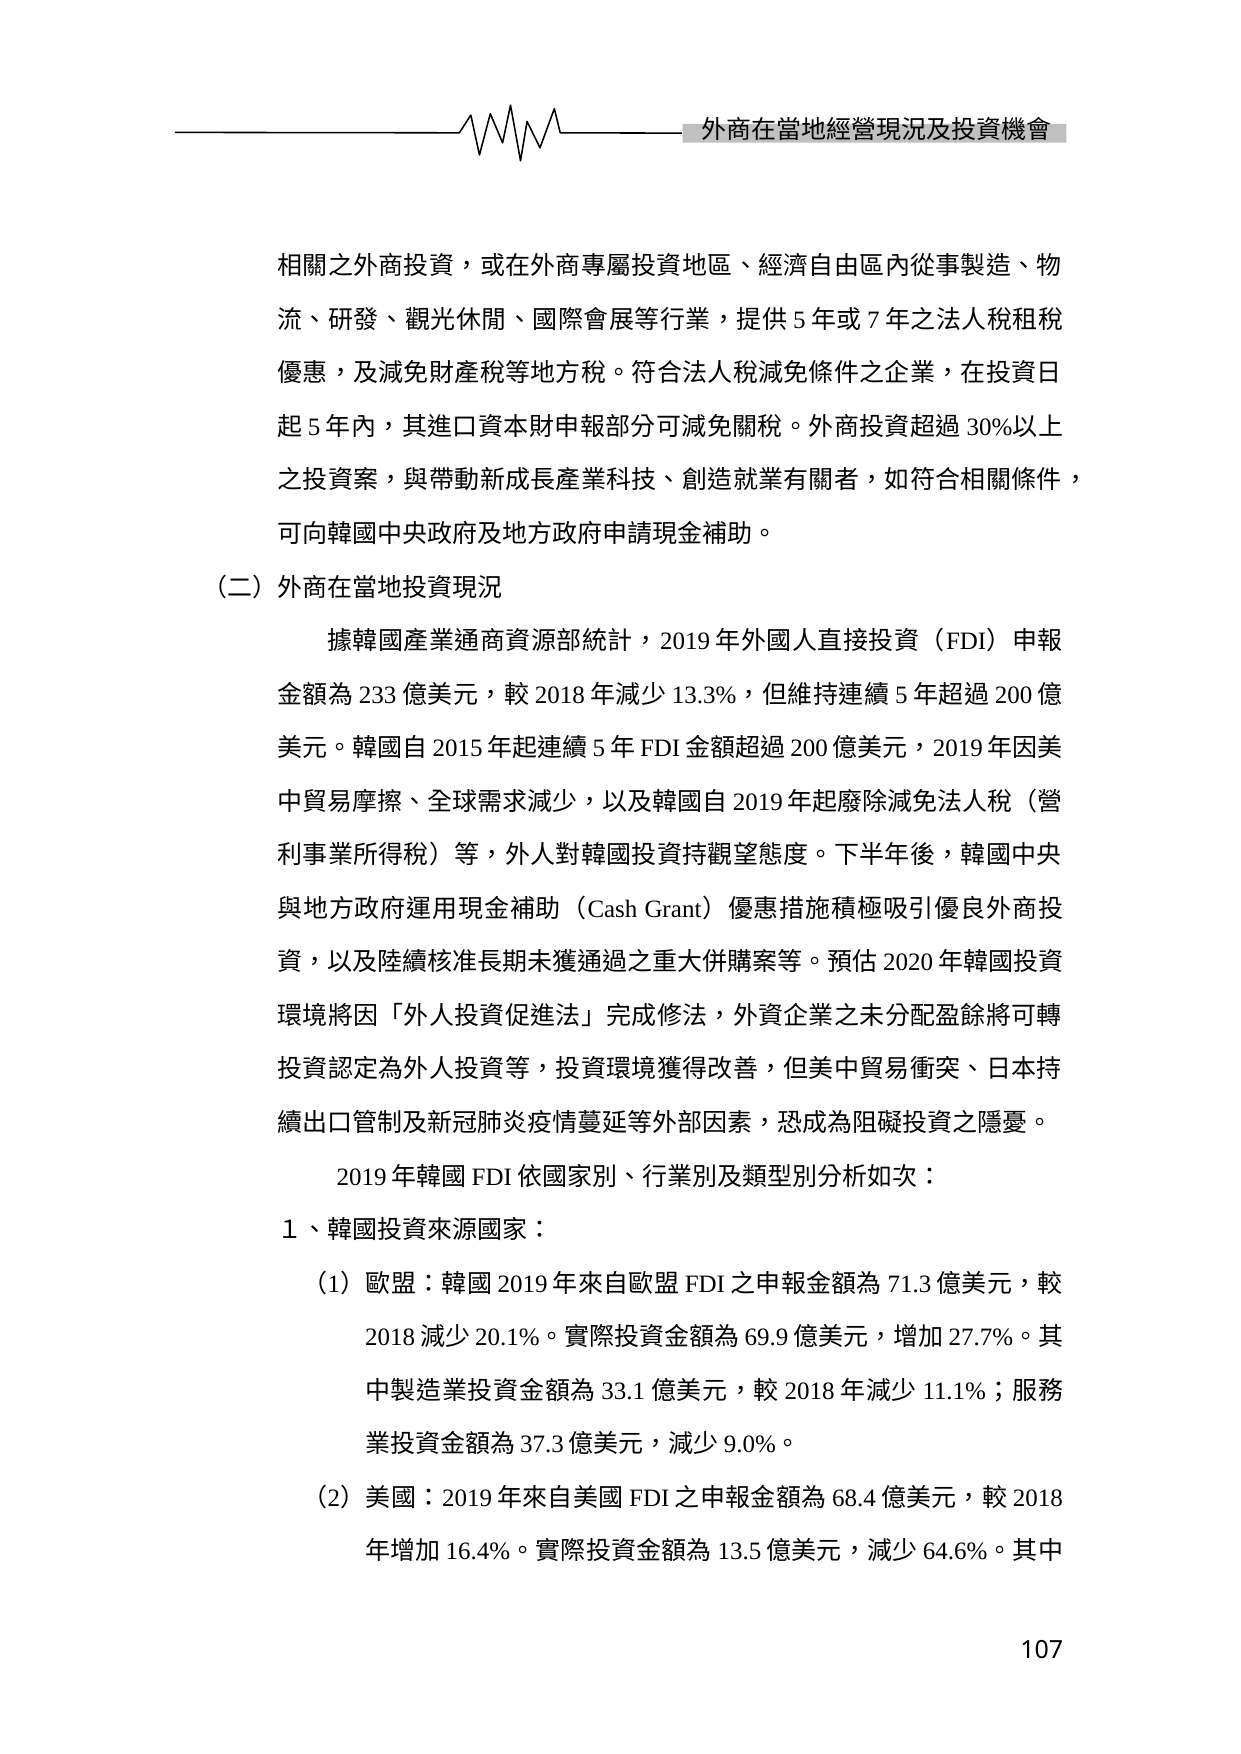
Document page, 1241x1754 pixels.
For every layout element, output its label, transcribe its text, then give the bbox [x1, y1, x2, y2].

text （二）外商在當地投資現況 [202, 558, 1063, 612]
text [302, 1469, 1063, 1576]
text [277, 237, 1063, 558]
text 據韓國產業通商資源部統計，2019年外國人直接投資（FDI）申報金額為233億美元，較2018年減少13.3%，但維持連續5年超過200億美元。韓國自2015年起連續5年FDI金額超過200億美元，2019年因美中貿易摩擦、全球需求減少，以及韓國自2019年起廢除減免法人稅（營利事業所得稅）等，外人對韓國投資持觀望態度。下半年後，韓國中央與地方政府運用現金補助（Cash Grant）優惠措施積極吸引優良外商投資，以及陸續核准長期未獲通過之重大併購案等。預估2020年韓國投資環境將因「外人投資促進法」完成修法，外資企業之未分配盈餘將可轉投資認定為外人投資等，投資環境獲得改善，但美中貿易衝突、日本持續出口管制及新冠肺炎疫情蔓延等外部因素，恐成為阻礙投資之隱憂。 [277, 612, 1063, 1147]
text １、韓國投資來源國家： [277, 1201, 1063, 1254]
text 2019年韓國FDI依國家別、行業別及類型別分析如次： [275, 1147, 1063, 1201]
text （1）歐盟：韓國2019年來自歐盟FDI之申報金額為71.3億美元，較2018減少20.1%。實際投資金額為69.9億美元，增加27.7%。其中製造業投資金額為33.1億美元，較2018年減少11.1%；服務業投資金額為37.3億美元，減少9.0%。 [302, 1254, 1063, 1469]
